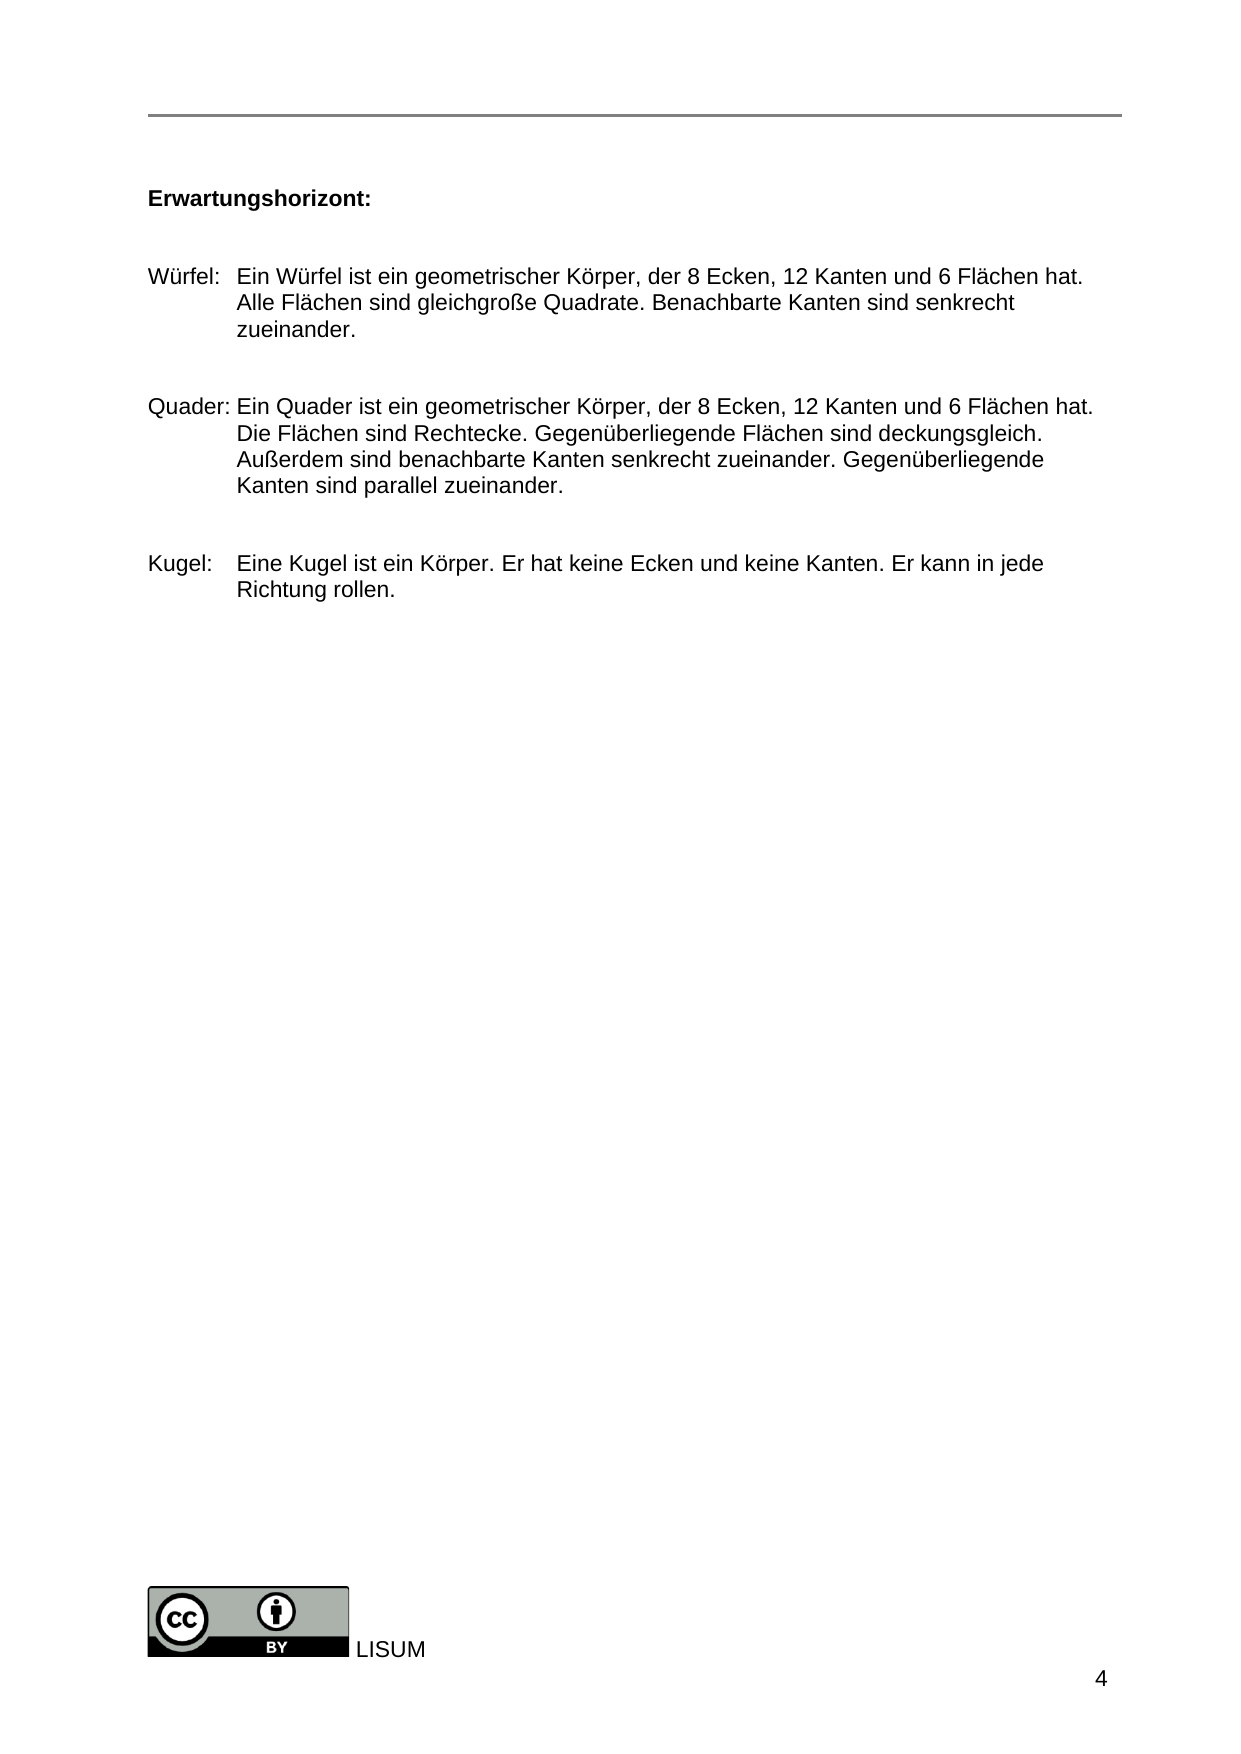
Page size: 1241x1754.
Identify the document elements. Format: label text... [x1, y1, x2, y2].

text Würfel: Ein Würfel ist ein geometrischer Körper, der 8 Ecken, 12 Kanten und 6 Flächen hat. Alle Flächen sind gleichgroße Quadrate. Benachbarte Kanten sind senkrecht zueinander. [148, 263, 1122, 342]
picture [147, 1586, 350, 1657]
text LISUM [148, 1587, 1122, 1662]
text Erwartungshorizont: [148, 185, 1122, 212]
text Quader: Ein Quader ist ein geometrischer Körper, der 8 Ecken, 12 Kanten und 6 Flächen hat. Die Flächen sind Rechtecke. Gegenüberliegende Flächen sind deckungsgleich. Außerdem sind benachbarte Kanten senkrecht zueinander. Gegenüberliegende Kanten sind parallel zueinander. [148, 393, 1122, 499]
text Kugel: Eine Kugel ist ein Körper. Er hat keine Ecken und keine Kanten. Er kann in jede Richtung rollen. [148, 550, 1122, 603]
